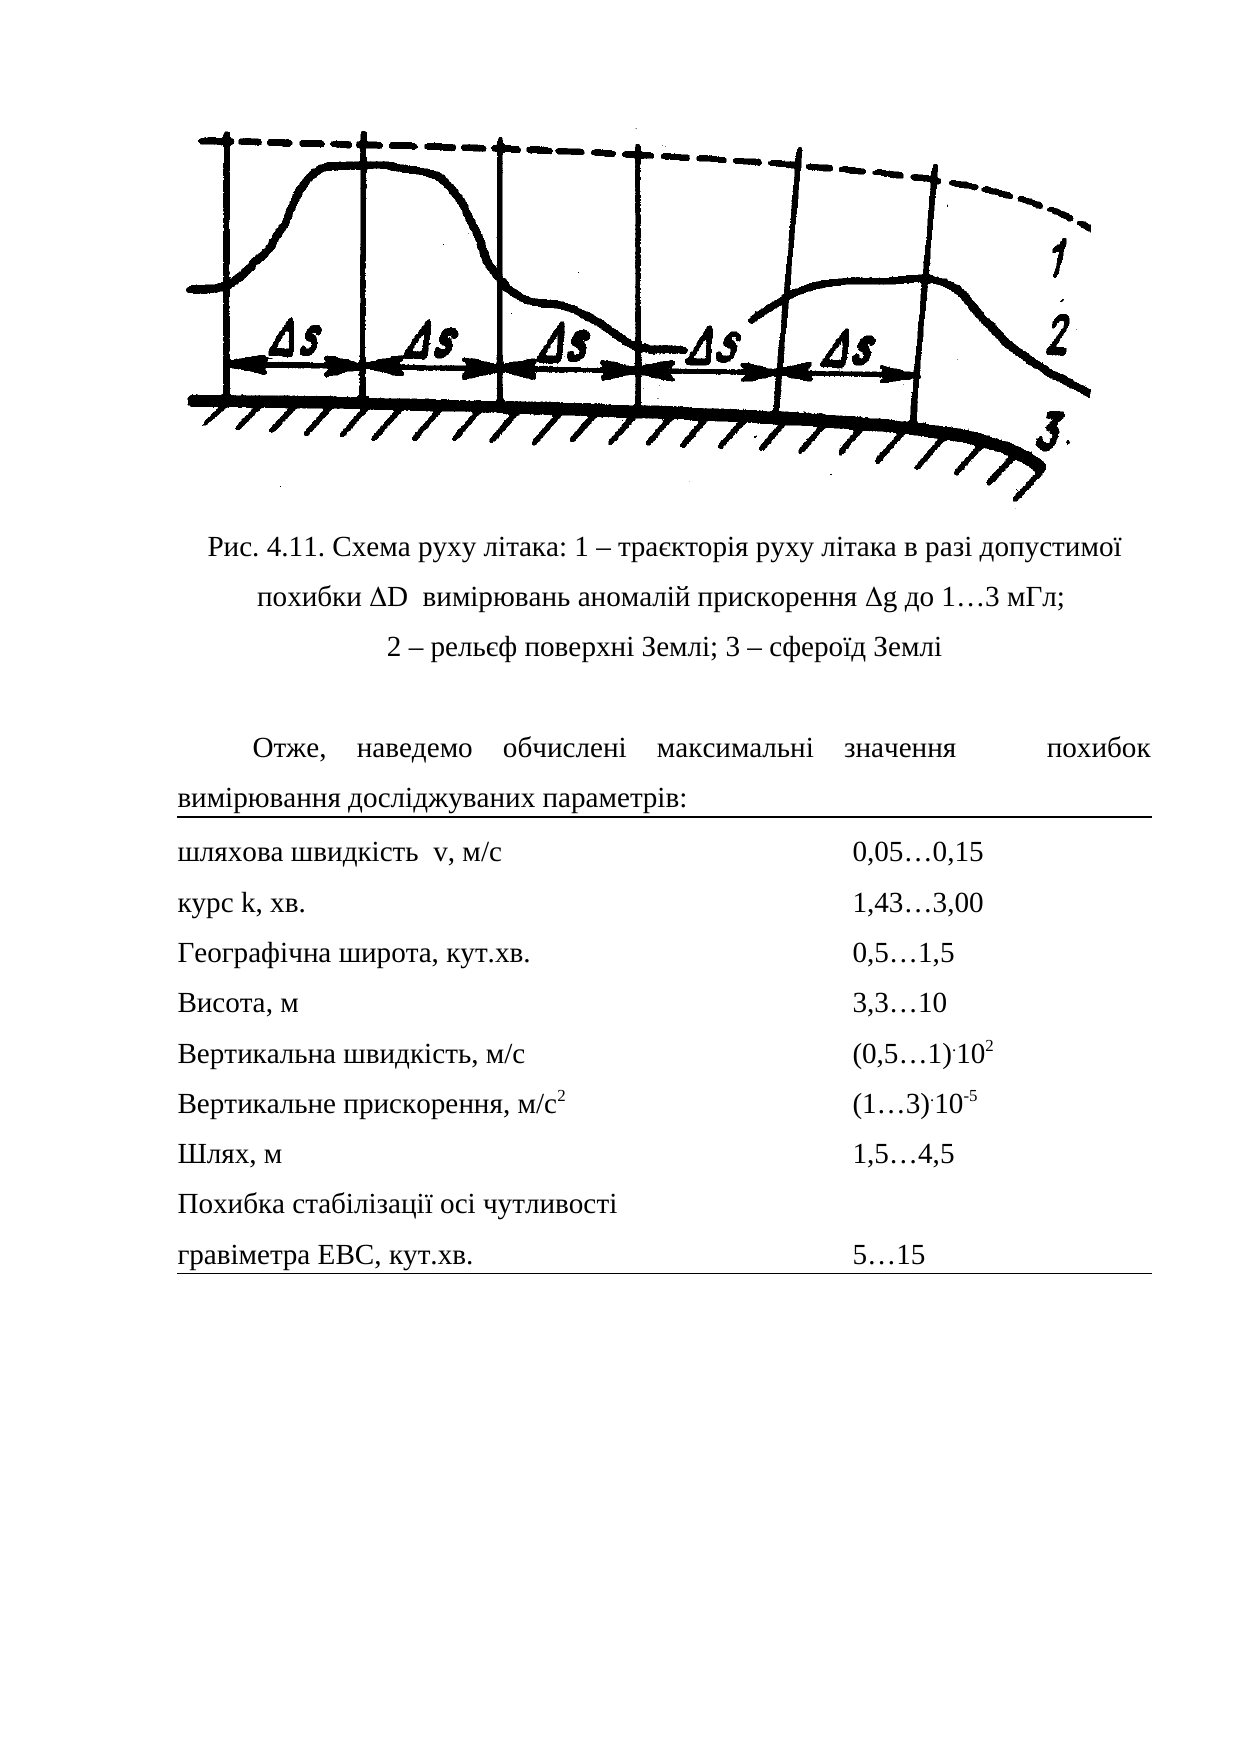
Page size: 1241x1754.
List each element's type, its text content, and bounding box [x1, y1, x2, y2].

picture [177, 118, 1114, 512]
text Шлях, м 1,5…4,5 [177, 1136, 1152, 1170]
text Отже, наведемо обчислені максимальні значення похибок вимірювання досліджуваних параметрів: [177, 730, 1152, 816]
text курс k, хв. 1,43…3,00 [177, 885, 1152, 918]
text гравіметра ЕВС, кут.хв. 5…15 [177, 1237, 1152, 1273]
text Похибка стабілізації осі чутливості [177, 1187, 1152, 1220]
text Географічна широта, кут.хв. 0,5…1,5 [177, 935, 1152, 969]
text Вертикальне прискорення, м/с2 (1…3).10-5 [177, 1086, 1152, 1119]
text Вертикальна швидкість, м/с (0,5…1).102 [177, 1036, 1152, 1069]
text Висота, м 3,3…10 [177, 985, 1152, 1019]
text шляхова швидкість v, м/c 0,05…0,15 [177, 834, 1152, 868]
text Рис. 4.11. Схема руху літака: 1 – траєкторія руху літака в разі допустимої похибки D вимірювань аномалій прискорення g до 1…3 мГл; 2 – рельєф поверхні Землі; 3 – сфероїд Землі [177, 529, 1152, 663]
